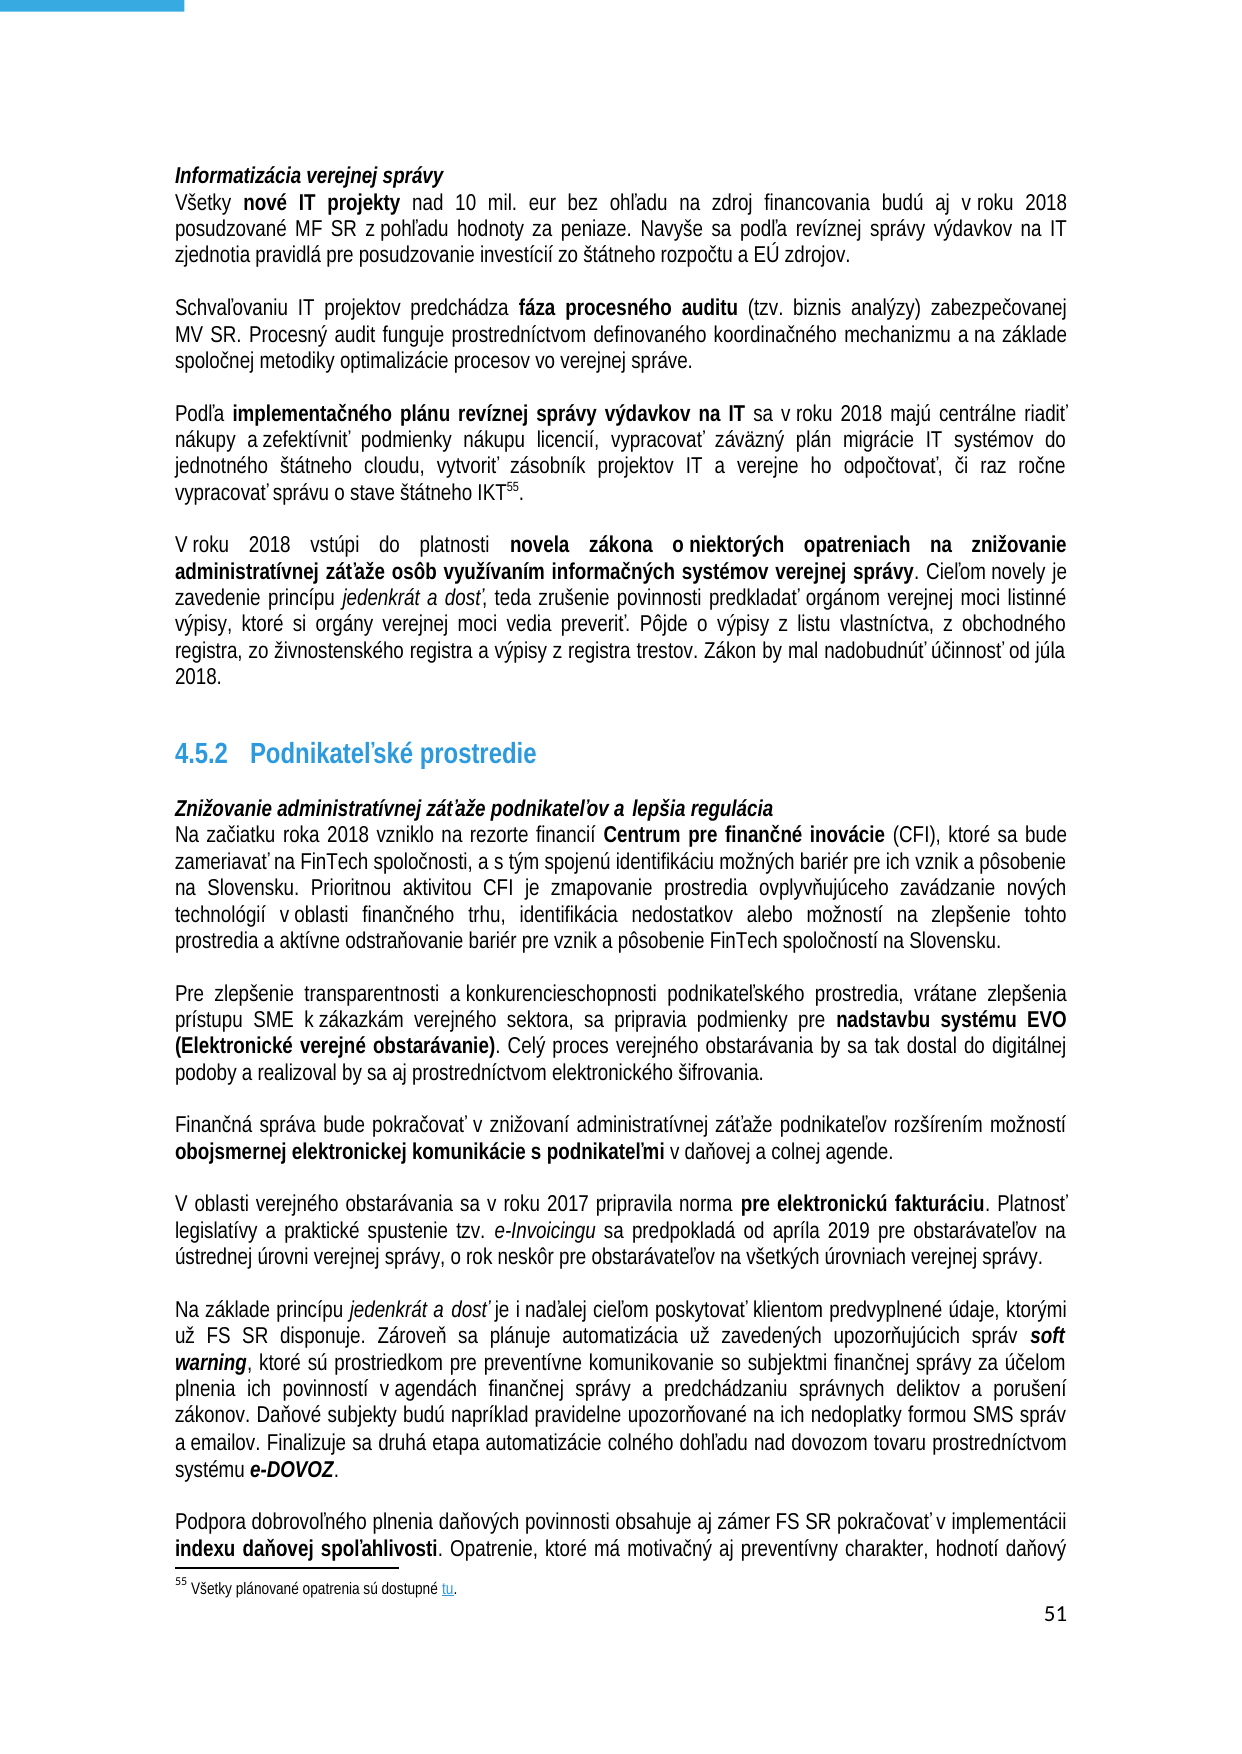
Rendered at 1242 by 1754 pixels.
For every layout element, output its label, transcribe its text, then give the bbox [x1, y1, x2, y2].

text V roku 2018 vstúpi do platnosti novela zákona o niektorých opatreniach na znižovanie administratívnej záťaže osôb využívaním informačných systémov verejnej správy. Cieľom novely je zavedenie princípu jedenkrát a dosť, teda zrušenie povinnosti predkladať orgánom verejnej moci listinné výpisy, ktoré si orgány verejnej moci vedia preveriť. Pôjde o výpisy z listu vlastníctva, z obchodného registra, zo živnostenského registra a výpisy z registra trestov. Zákon by mal nadobudnúť účinnosť od júla 2018. [175, 531, 1067, 689]
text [175, 1508, 1067, 1561]
text Schvaľovaniu IT projektov predchádza fáza procesného auditu (tzv. biznis analýzy) zabezpečovanej MV SR. Procesný audit funguje prostredníctvom definovaného koordinačného mechanizmu a na základe spoločnej metodiky optimalizácie procesov vo verejnej správe. [175, 294, 1067, 373]
text Na začiatku roka 2018 vzniklo na rezorte financií Centrum pre finančné inovácie (CFI), ktoré sa bude zameriavať na FinTech spoločnosti, a s tým spojenú identifikáciu možných bariér pre ich vznik a pôsobenie na Slovensku. Prioritnou aktivitou CFI je zmapovanie prostredia ovplyvňujúceho zavádzanie nových technológií v oblasti finančného trhu, identifikácia nedostatkov alebo možností na zlepšenie tohto prostredia a aktívne odstraňovanie bariér pre vznik a pôsobenie FinTech spoločností na Slovensku. [175, 821, 1067, 953]
text Znižovanie administratívnej záťaže podnikateľov a lepšia regulácia [175, 795, 1067, 821]
text Informatizácia verejnej správy [175, 162, 1067, 189]
subtitle Podnikateľské prostredie [175, 737, 1067, 770]
text Pre zlepšenie transparentnosti a konkurencieschopnosti podnikateľského prostredia, vrátane zlepšenia prístupu SME k zákazkám verejného sektora, sa pripravia podmienky pre nadstavbu systému EVO (Elektronické verejné obstarávanie). Celý proces verejného obstarávania by sa tak dostal do digitálnej podoby a realizoval by sa aj prostredníctvom elektronického šifrovania. [175, 979, 1067, 1085]
text V oblasti verejného obstarávania sa v roku 2017 pripravila norma pre elektronickú fakturáciu. Platnosť legislatívy a praktické spustenie tzv. e-Invoicingu sa predpokladá od apríla 2019 pre obstarávateľov na ústrednej úrovni verejnej správy, o rok neskôr pre obstarávateľov na všetkých úrovniach verejnej správy. [175, 1190, 1067, 1269]
text Podľa implementačného plánu revíznej správy výdavkov na IT sa v roku 2018 majú centrálne riadiť nákupy a zefektívniť podmienky nákupu licencií, vypracovať záväzný plán migrácie IT systémov do jednotného štátneho cloudu, vytvoriť zásobník projektov IT a verejne ho odpočtovať, či raz ročne vypracovať správu o stave štátneho IKT. [175, 399, 1067, 505]
text Všetky nové IT projekty nad 10 mil. eur bez ohľadu na zdroj financovania budú aj v roku 2018 posudzované MF SR z pohľadu hodnoty za peniaze. Navyše sa podľa revíznej správy výdavkov na IT zjednotia pravidlá pre posudzovanie investícií zo štátneho rozpočtu a EÚ zdrojov. [175, 189, 1067, 268]
text Na základe princípu jedenkrát a dosť je i naďalej cieľom poskytovať klientom predvyplnené údaje, ktorými už FS SR disponuje. Zároveň sa plánuje automatizácia už zavedených upozorňujúcich správ soft warning, ktoré sú prostriedkom pre preventívne komunikovanie so subjektmi finančnej správy za účelom plnenia ich povinností v agendách finančnej správy a predchádzaniu správnych deliktov a porušení zákonov. Daňové subjekty budú napríklad pravidelne upozorňované na ich nedoplatky formou SMS správ a emailov. Finalizuje sa druhá etapa automatizácie colného dohľadu nad dovozom tovaru prostredníctvom systému e-DOVOZ. [175, 1296, 1067, 1482]
text Finančná správa bude pokračovať v znižovaní administratívnej záťaže podnikateľov rozšírením možností obojsmernej elektronickej komunikácie s podnikateľmi v daňovej a colnej agende. [175, 1111, 1067, 1164]
